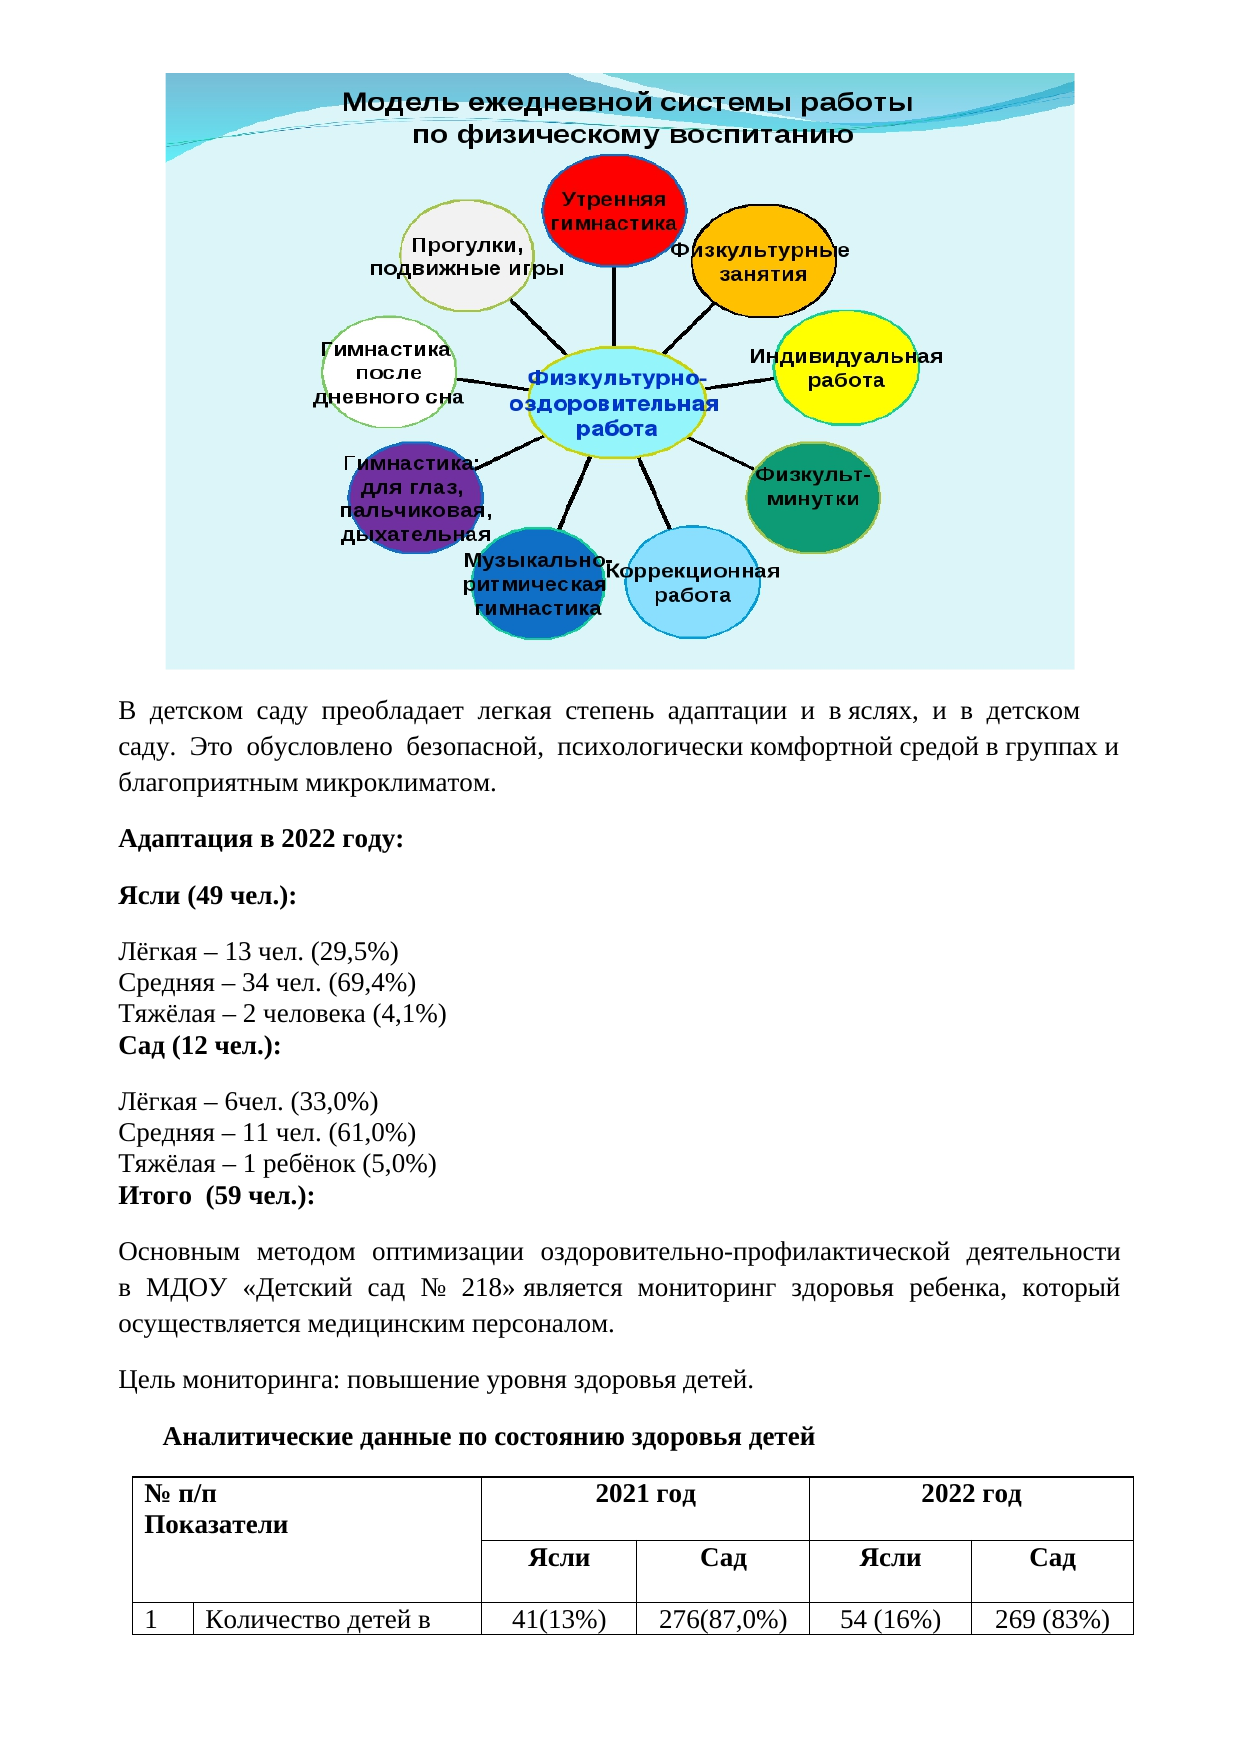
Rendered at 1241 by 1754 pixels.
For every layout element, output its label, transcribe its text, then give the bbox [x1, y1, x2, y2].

subtitle Средняя – 34 чел. (69,4%) [118, 966, 1122, 998]
table_cell 269 (83%) [972, 1603, 1133, 1634]
table_header 2021 год [482, 1478, 809, 1540]
text Сад (12 чел.): [118, 1029, 1122, 1060]
text Итого (59 чел.): [118, 1179, 1122, 1210]
table_header 2022 год [810, 1478, 1133, 1540]
text Основным методом оптимизации оздоровительно-профилактической деятельности в МДОУ «Детский сад № 218» является мониторинг здоровья ребенка, который осуществляется медицинским персоналом. [118, 1235, 1122, 1338]
text Ясли (49 чел.): [118, 879, 1122, 910]
table_cell 54 (16%) [810, 1603, 971, 1634]
table_header № п/п Показатели [133, 1478, 481, 1602]
table_cell Ясли [482, 1541, 636, 1602]
table_cell 1 [133, 1603, 193, 1634]
subtitle Тяжёлая – 2 человека (4,1%) [118, 998, 1122, 1029]
text Аналитические данные по состоянию здоровья детей [118, 1420, 1122, 1451]
text Цель мониторинга: повышение уровня здоровья детей. [118, 1363, 1122, 1394]
table_cell 41(13%) [482, 1603, 636, 1634]
subtitle Средняя – 11 чел. (61,0%) [118, 1116, 1122, 1148]
subtitle Тяжёлая – 1 ребёнок (5,0%) [118, 1148, 1122, 1179]
table_cell Сад [637, 1541, 809, 1602]
subtitle Лёгкая – 13 чел. (29,5%) [118, 935, 1122, 966]
table_cell Сад [972, 1541, 1133, 1602]
table_cell Ясли [810, 1541, 971, 1602]
subtitle Лёгкая – 6чел. (33,0%) [118, 1085, 1122, 1116]
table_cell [194, 1603, 481, 1634]
table_cell 276(87,0%) [637, 1603, 809, 1634]
picture [165, 73, 1075, 670]
text В детском саду преобладает легкая степень адаптации и в яслях, и в детском саду. Это обусловлено безопасной, психологически комфортной средой в группах и благоприятным микроклиматом. [118, 694, 1122, 797]
text Адаптация в 2022 году: [118, 822, 1122, 853]
